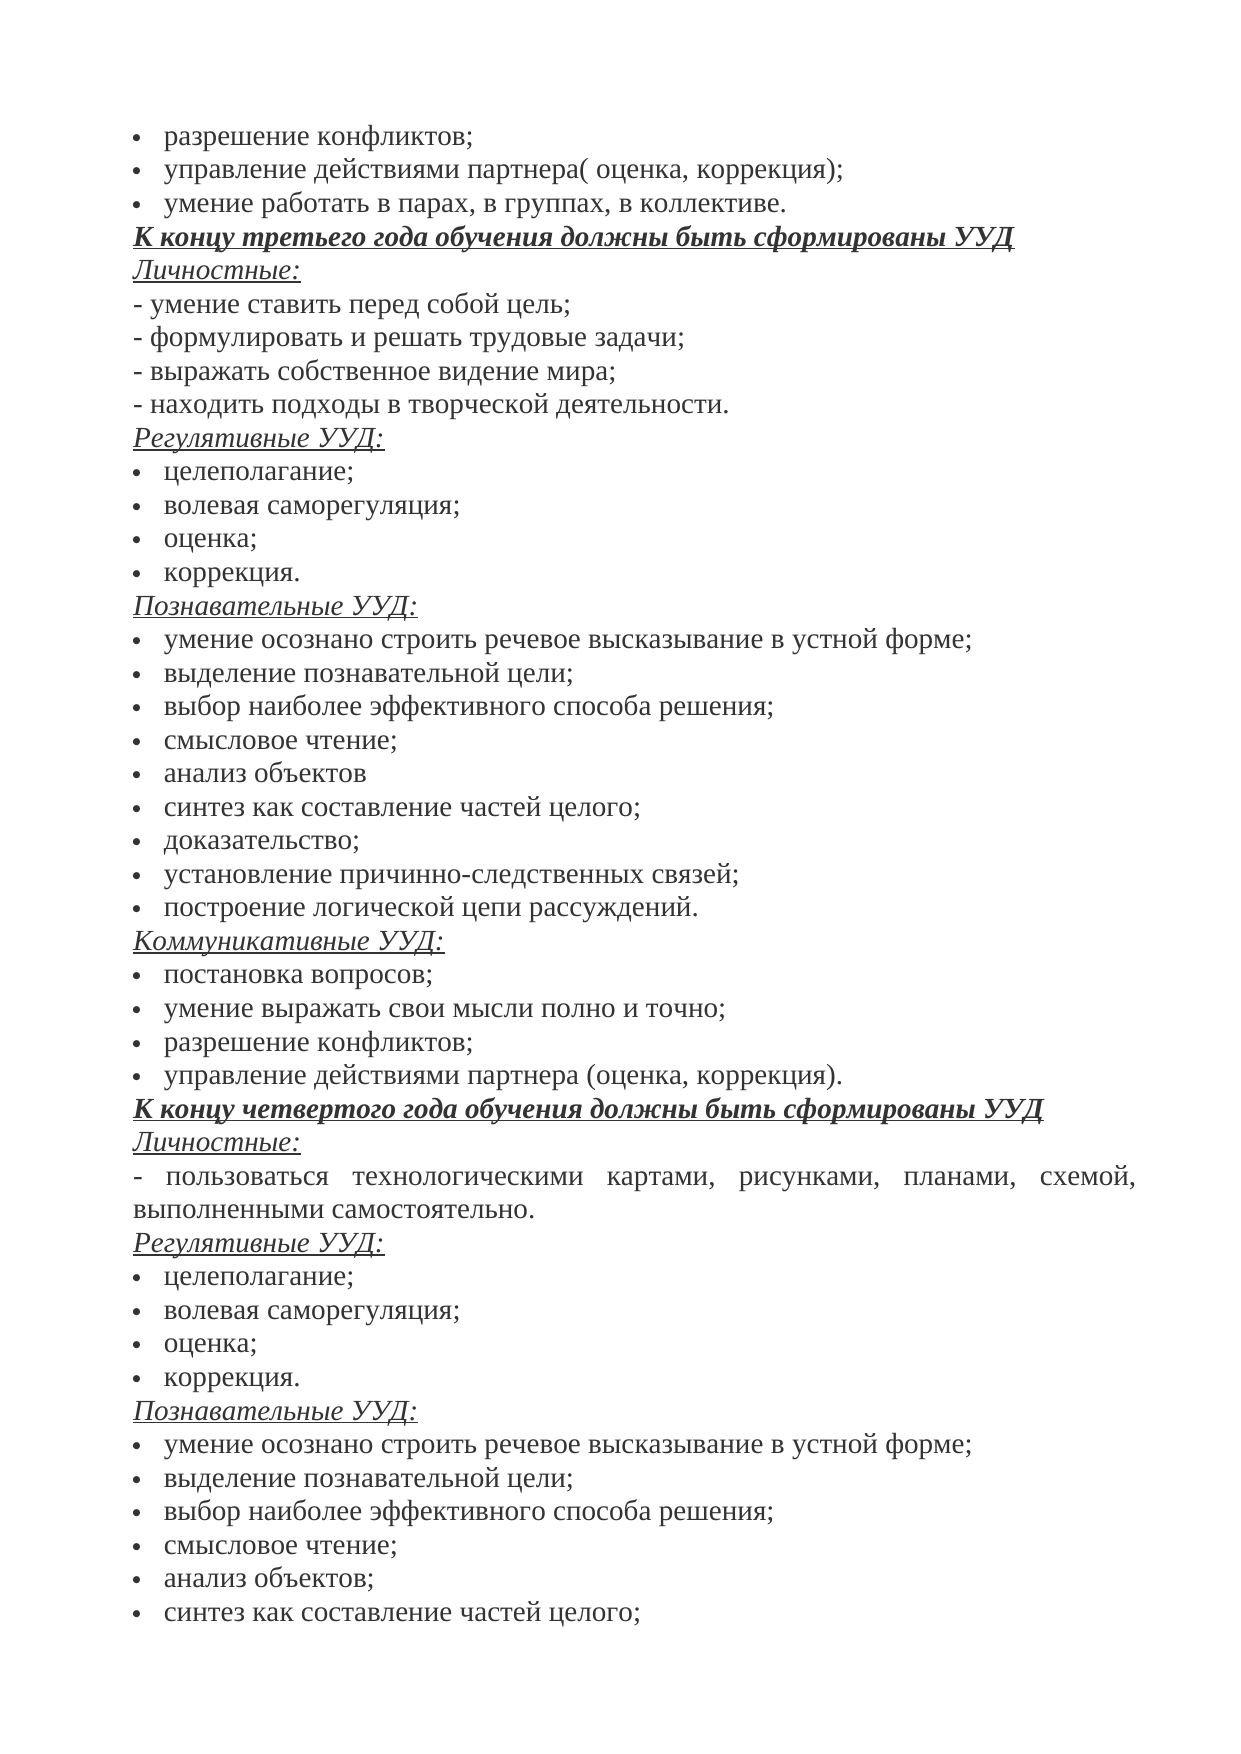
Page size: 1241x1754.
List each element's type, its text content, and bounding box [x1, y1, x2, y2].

list установление причинно-следственных связей; [133, 856, 1137, 889]
list разрешение конфликтов; [133, 118, 1137, 152]
list синтез как составление частей целого; [133, 1594, 1137, 1627]
list целеполагание; [133, 453, 1137, 487]
list умение осознано строить речевое высказывание в устной форме; [133, 621, 1137, 655]
list выделение познавательной цели; [133, 655, 1137, 688]
text К концу четвертого года обучения должны быть сформированы УУД [133, 1091, 1137, 1124]
list выбор наиболее эффективного способа решения; [133, 1493, 1137, 1527]
text Коммуникативные УУД: [133, 923, 1137, 957]
list оценка; [133, 1326, 1137, 1359]
list выделение познавательной цели; [133, 1460, 1137, 1493]
list оценка; [133, 521, 1137, 554]
text - пользоваться технологическими картами, рисунками, планами, схемой, выполненными самостоятельно. [133, 1158, 1137, 1225]
text - умение ставить перед собой цель; [133, 286, 1137, 319]
text Познавательные УУД: [133, 588, 1137, 621]
text - формулировать и решать трудовые задачи; [133, 319, 1137, 353]
list целеполагание; [133, 1258, 1137, 1292]
list волевая саморегуляция; [133, 1292, 1137, 1326]
text Личностные: [133, 252, 1137, 286]
text - находить подходы в творческой деятельности. [133, 386, 1137, 420]
list коррекция. [133, 554, 1137, 588]
list управление действиями партнера( оценка, коррекция); [133, 152, 1137, 185]
list умение осознано строить речевое высказывание в устной форме; [133, 1426, 1137, 1460]
text Познавательные УУД: [133, 1393, 1137, 1426]
text Регулятивные УУД: [133, 420, 1137, 453]
text Регулятивные УУД: [133, 1225, 1137, 1258]
list доказательство; [133, 822, 1137, 856]
list синтез как составление частей целого; [133, 789, 1137, 822]
list анализ объектов [133, 755, 1137, 789]
text К концу третьего года обучения должны быть сформированы УУД [133, 219, 1137, 252]
list смысловое чтение; [133, 1527, 1137, 1560]
list коррекция. [133, 1359, 1137, 1393]
list волевая саморегуляция; [133, 487, 1137, 521]
list разрешение конфликтов; [133, 1024, 1137, 1057]
list построение логической цепи рассуждений. [133, 889, 1137, 923]
text - выражать собственное видение мира; [133, 353, 1137, 386]
list выбор наиболее эффективного способа решения; [133, 688, 1137, 722]
list умение работать в парах, в группах, в коллективе. [133, 185, 1137, 219]
text Личностные: [133, 1124, 1137, 1158]
list постановка вопросов; [133, 957, 1137, 990]
list умение выражать свои мысли полно и точно; [133, 990, 1137, 1024]
list смысловое чтение; [133, 722, 1137, 755]
list анализ объектов; [133, 1560, 1137, 1594]
list управление действиями партнера (оценка, коррекция). [133, 1057, 1137, 1091]
